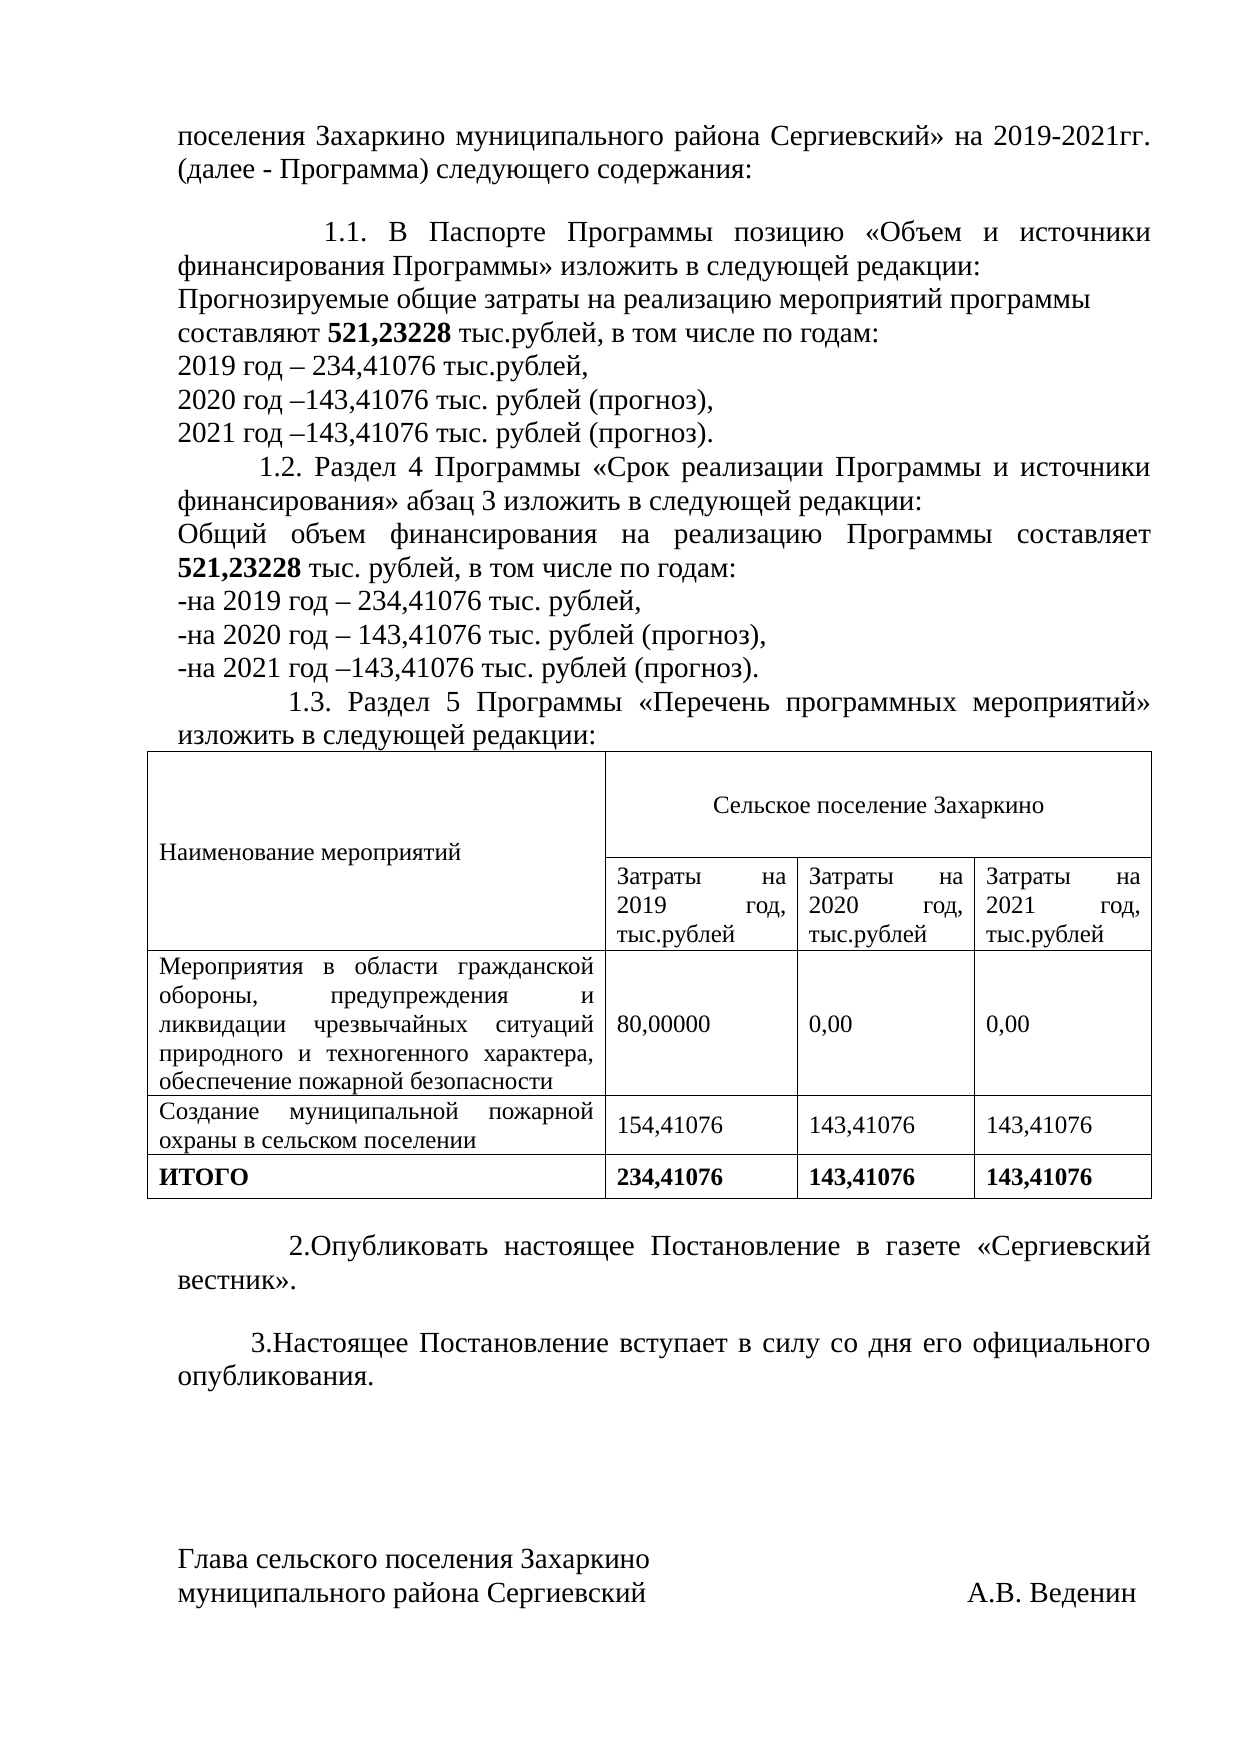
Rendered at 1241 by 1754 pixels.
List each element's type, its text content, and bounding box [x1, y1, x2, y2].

table_cell 234,41076 [606, 1155, 797, 1198]
table_cell Затраты на 2019 год, тыс.рублей [606, 858, 797, 950]
table_cell 143,41076 [975, 1155, 1151, 1198]
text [177, 118, 1152, 185]
text 1.3. Раздел 5 Программы «Перечень программных мероприятий» изложить в следующей редакции: [177, 684, 1152, 751]
table_cell 0,00 [975, 951, 1151, 1095]
table_cell Затраты на 2021 год, тыс.рублей [975, 858, 1151, 950]
text Прогнозируемые общие затраты на реализацию мероприятий программы составляют 521,23228 тыс.рублей, в том числе по годам: [177, 281, 1152, 348]
text 2021 год –143,41076 тыс. рублей (прогноз). [177, 416, 1152, 449]
text Глава сельского поселения Захаркино [177, 1541, 1152, 1575]
text -на 2021 год –143,41076 тыс. рублей (прогноз). [177, 650, 1152, 684]
table_cell Затраты на 2020 год, тыс.рублей [798, 858, 974, 950]
text 1.1. В Паспорте Программы позицию «Объем и источники финансирования Программы» изложить в следующей редакции: [177, 214, 1152, 281]
text 3.Настоящее Постановление вступает в силу со дня его официального опубликования. [177, 1325, 1152, 1392]
table_cell Мероприятия в области гражданской обороны, предупреждения и ликвидации чрезвычайных ситуаций природного и техногенного характера, обеспечение пожарной безопасности [148, 951, 605, 1095]
text 2.Опубликовать настоящее Постановление в газете «Сергиевский вестник». [177, 1228, 1152, 1296]
text 2020 год –143,41076 тыс. рублей (прогноз), [177, 382, 1152, 416]
table_cell 0,00 [798, 951, 974, 1095]
table_header Сельское поселение Захаркино [606, 752, 1151, 857]
table_header Наименование мероприятий [148, 752, 605, 950]
text -на 2019 год – 234,41076 тыс. рублей, [177, 583, 1152, 617]
table_cell 80,00000 [606, 951, 797, 1095]
text -на 2020 год – 143,41076 тыс. рублей (прогноз), [177, 617, 1152, 650]
table_cell 143,41076 [798, 1096, 974, 1154]
text 1.2. Раздел 4 Программы «Срок реализации Программы и источники финансирования» абзац 3 изложить в следующей редакции: [177, 449, 1152, 516]
table_cell 143,41076 [975, 1096, 1151, 1154]
text 2019 год – 234,41076 тыс.рублей, [177, 348, 1152, 382]
table_cell 143,41076 [798, 1155, 974, 1198]
text Общий объем финансирования на реализацию Программы составляет 521,23228 тыс. рублей, в том числе по годам: [177, 516, 1152, 583]
table_cell Создание муниципальной пожарной охраны в сельском поселении [148, 1096, 605, 1154]
table_cell ИТОГО [148, 1155, 605, 1198]
text муниципального района Сергиевский А.В. Веденин [177, 1575, 1152, 1608]
table_cell 154,41076 [606, 1096, 797, 1154]
